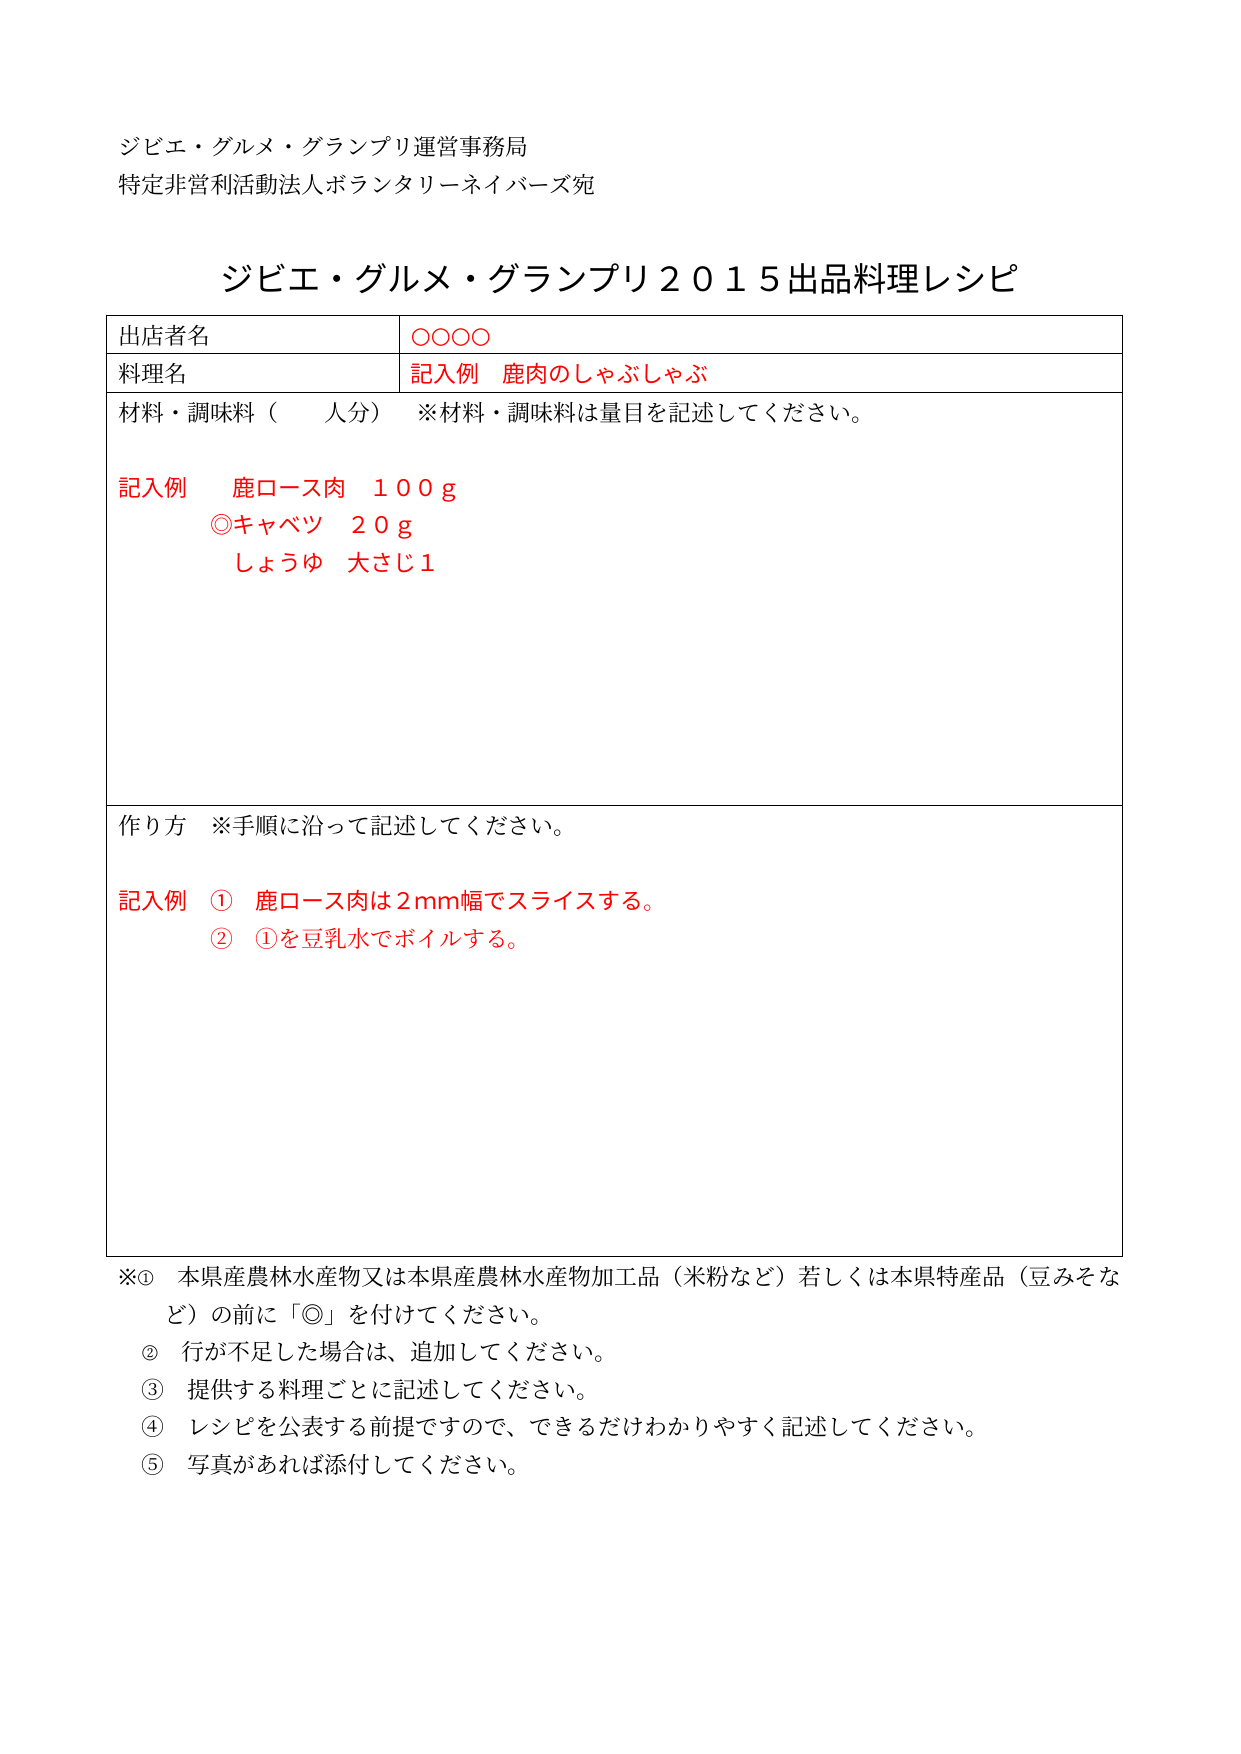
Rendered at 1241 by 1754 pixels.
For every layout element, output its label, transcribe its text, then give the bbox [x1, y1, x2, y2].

text ③ 提供する料理ごとに記述してください。 [118, 1370, 1122, 1407]
table_cell 料理名 [107, 354, 399, 392]
table_cell 材料・調味料（ 人分） ※材料・調味料は量目を記述してください。 記入例 鹿ロース肉 １００ｇ ◎キャベツ ２０ｇ しょうゆ 大さじ１ [107, 393, 1122, 805]
text ジビエ・グルメ・グランプリ２０１５出品料理レシピ [118, 239, 1122, 314]
table_header ○○○○ [400, 316, 1122, 353]
text 特定非営利活動法人ボランタリーネイバーズ宛 [118, 164, 1122, 202]
text ジビエ・グルメ・グランプリ運営事務局 [118, 127, 1122, 164]
text ⑤ 写真があれば添付してください。 [118, 1445, 1122, 1482]
table_cell 作り方 ※手順に沿って記述してください。 記入例 ① 鹿ロース肉は２ｍｍ幅でスライスする。 ② ①を豆乳水でボイルする。 [107, 806, 1122, 1256]
text ※① 本県産農林水産物又は本県産農林水産物加工品（米粉など）若しくは本県特産品（豆みそなど）の前に「◎」を付けてください。 [118, 1257, 1122, 1332]
text ② 行が不足した場合は、追加してください。 [118, 1332, 1122, 1370]
table_cell 記入例 鹿肉のしゃぶしゃぶ [400, 354, 1122, 392]
text ④ レシピを公表する前提ですので、できるだけわかりやすく記述してください。 [118, 1407, 1122, 1445]
table_header 出店者名 [107, 316, 399, 353]
